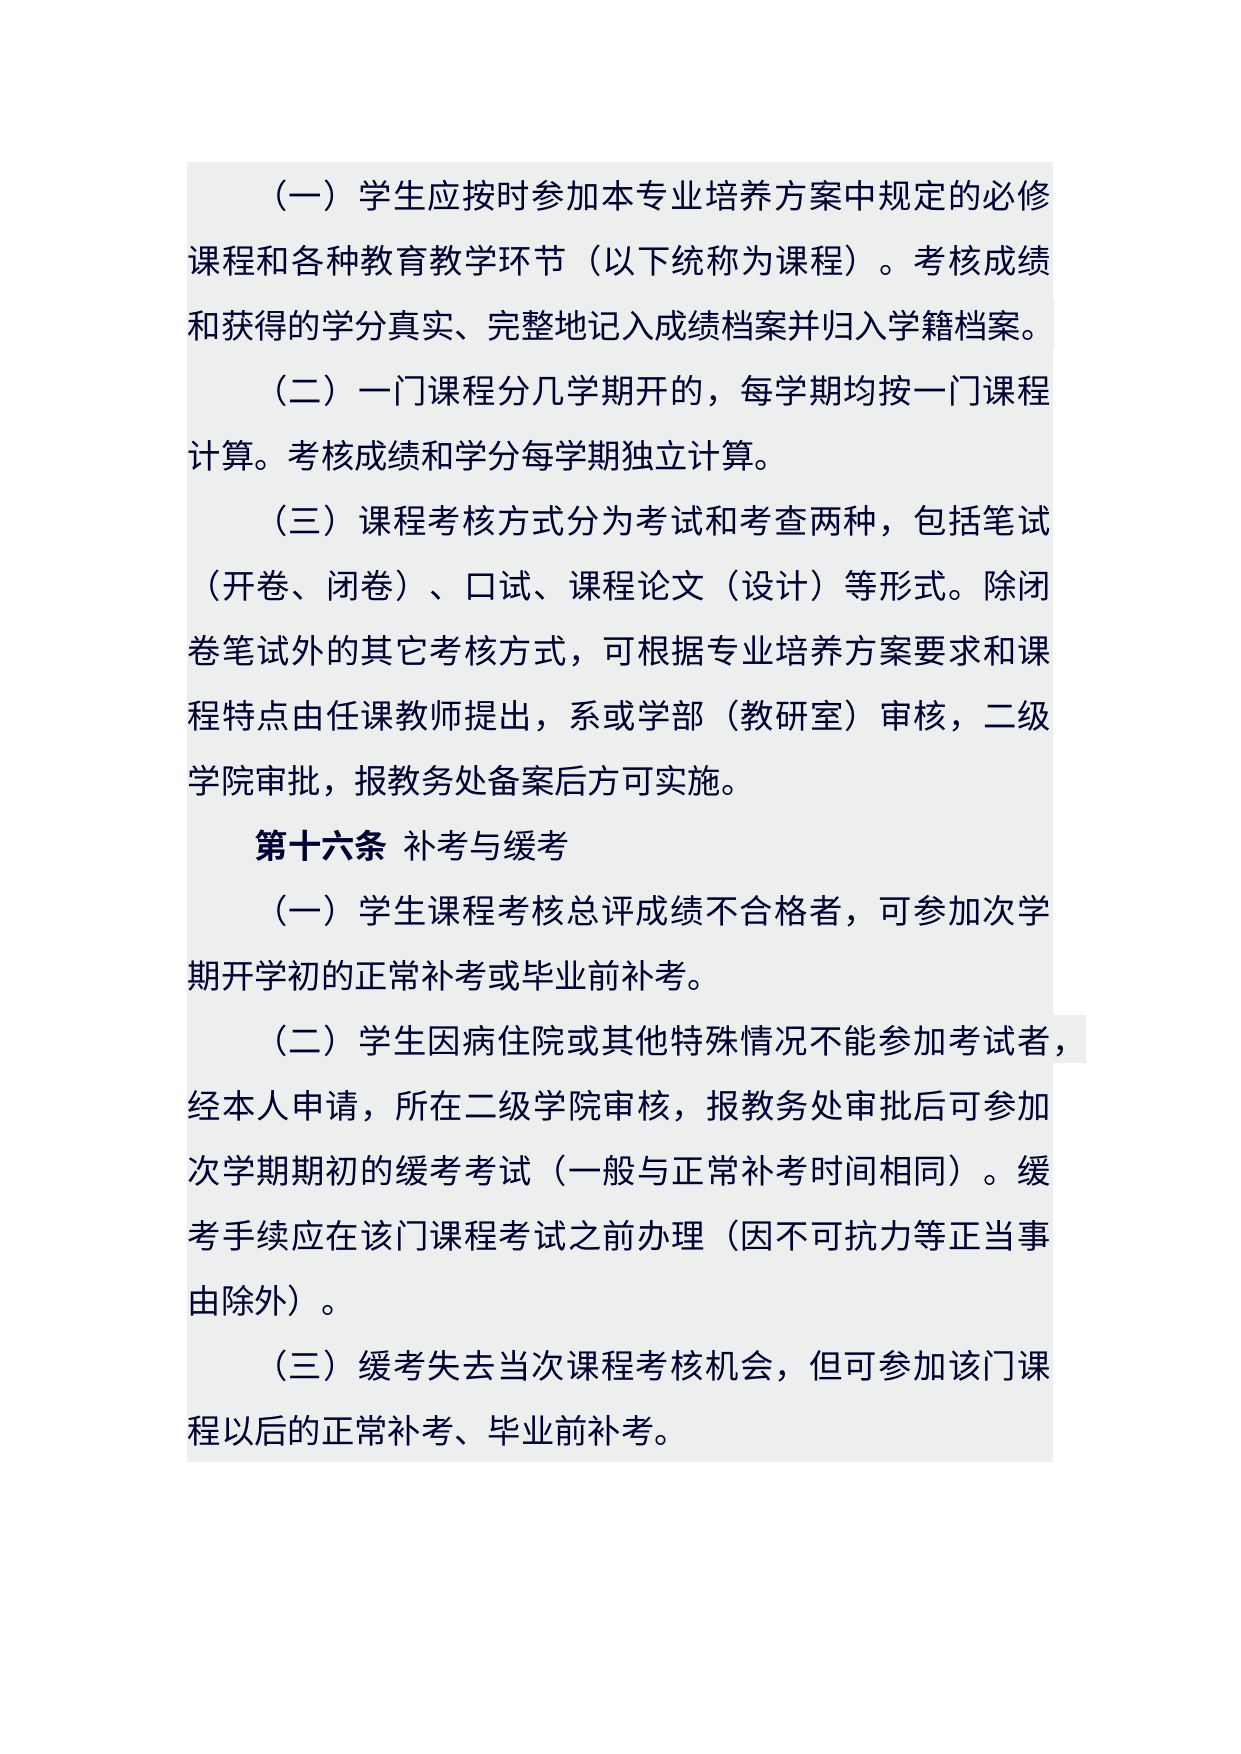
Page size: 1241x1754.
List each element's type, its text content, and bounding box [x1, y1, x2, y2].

text （一）学生课程考核总评成绩不合格者，可参加次学期开学初的正常补考或毕业前补考。 [187, 877, 1053, 1007]
text （一）学生应按时参加本专业培养方案中规定的必修课程和各种教育教学环节（以下统称为课程）。考核成绩和获得的学分真实、完整地记入成绩档案并归入学籍档案。 [187, 162, 1053, 357]
text （二）学生因病住院或其他特殊情况不能参加考试者，经本人申请，所在二级学院审核，报教务处审批后可参加次学期期初的缓考考试（一般与正常补考时间相同）。缓考手续应在该门课程考试之前办理（因不可抗力等正当事由除外）。 [187, 1007, 1053, 1332]
text 第十六条 补考与缓考 [187, 812, 1053, 877]
text （三）缓考失去当次课程考核机会，但可参加该门课程以后的正常补考、毕业前补考。 [187, 1332, 1053, 1462]
text （三）课程考核方式分为考试和考查两种，包括笔试（开卷、闭卷）、口试、课程论文（设计）等形式。除闭卷笔试外的其它考核方式，可根据专业培养方案要求和课程特点由任课教师提出，系或学部（教研室）审核，二级学院审批，报教务处备案后方可实施。 [187, 487, 1053, 812]
text （二）一门课程分几学期开的，每学期均按一门课程计算。考核成绩和学分每学期独立计算。 [187, 357, 1053, 487]
